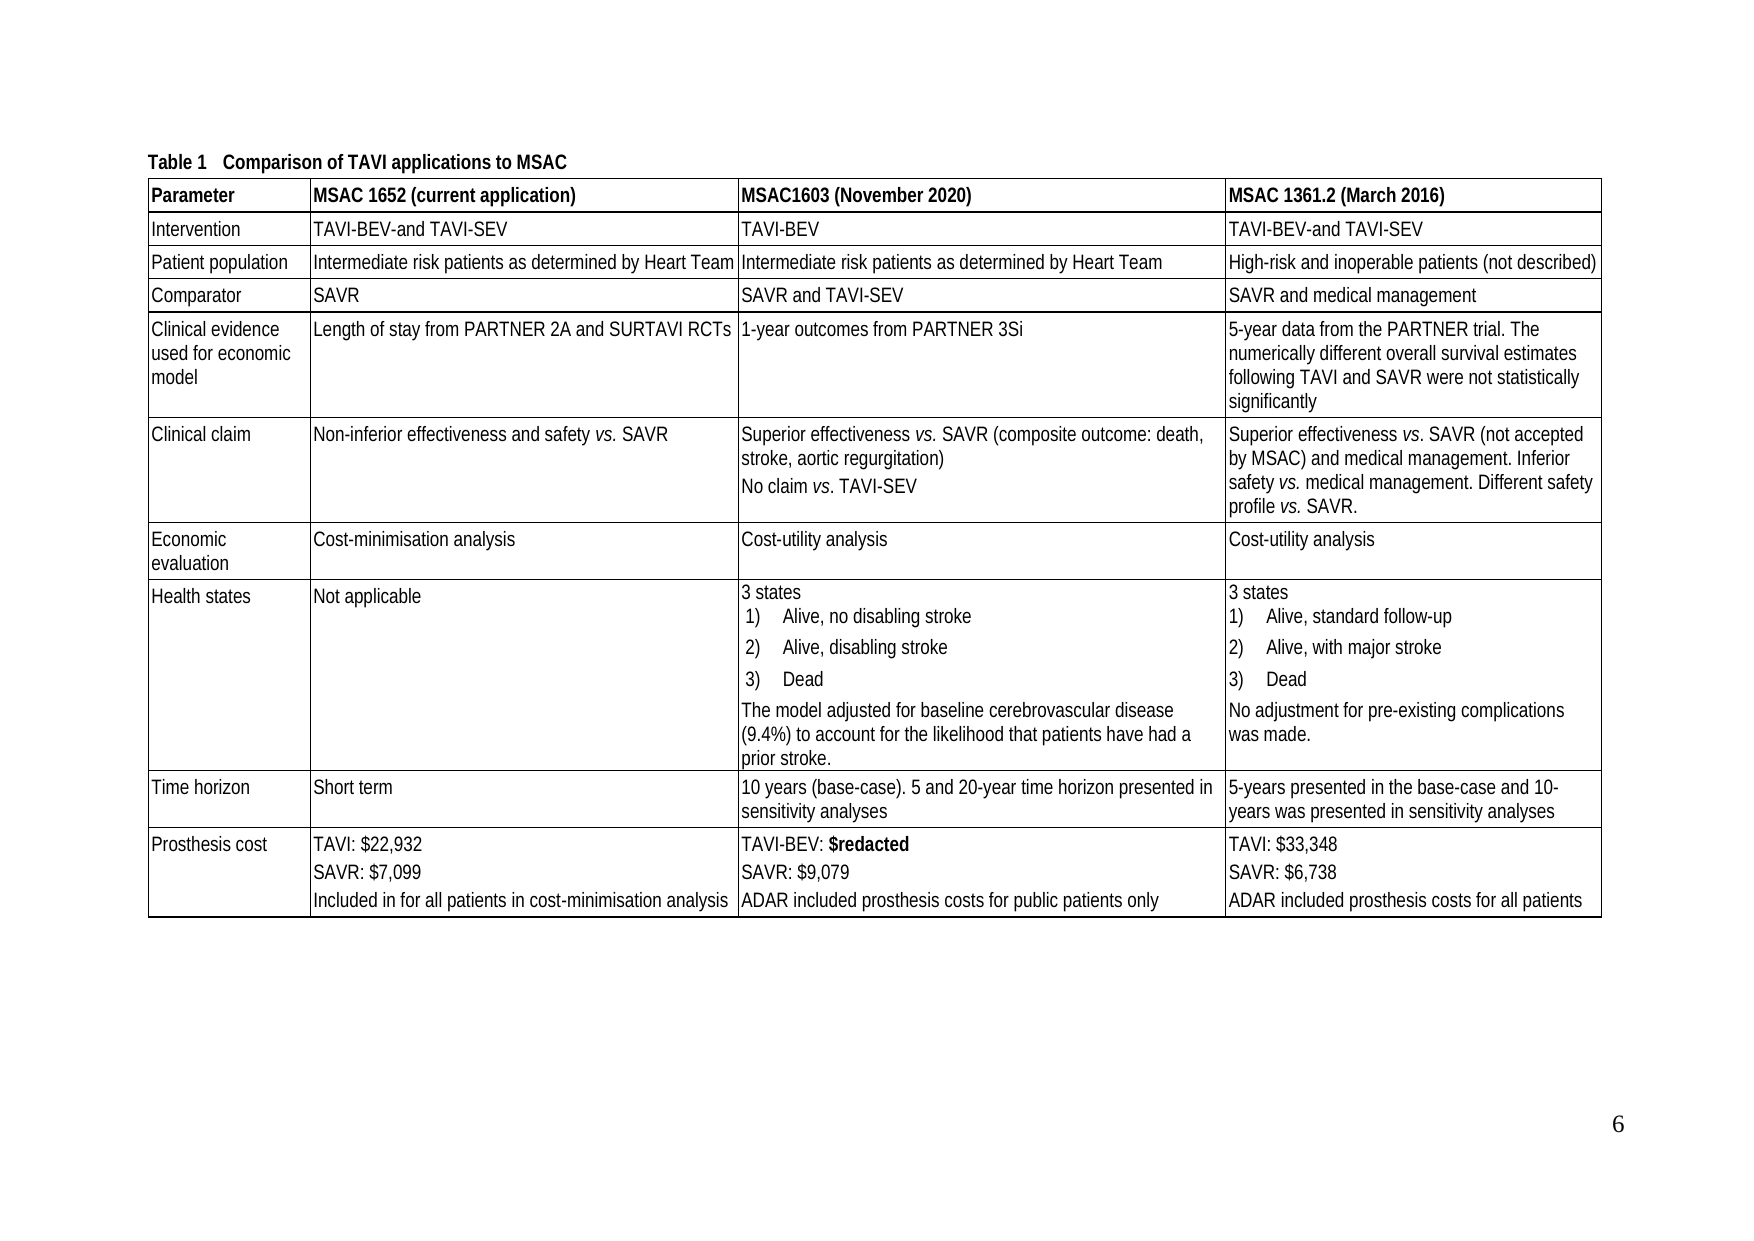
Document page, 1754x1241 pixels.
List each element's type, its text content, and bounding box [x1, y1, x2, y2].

table_cell TAVI-BEV-and TAVI-SEV [311, 213, 738, 245]
table_cell Clinical evidence used for economic model [149, 313, 310, 417]
table_header MSAC1603 (November 2020) [739, 179, 1225, 211]
table_cell Superior effectiveness vs. SAVR (not accepted by MSAC) and medical management. Inferior safety vs. medical management. Different safety profile vs. SAVR. [1226, 418, 1601, 522]
table_header MSAC 1652 (current application) [311, 179, 738, 211]
table_cell 5-year data from the PARTNER trial. The numerically different overall survival estimates following TAVI and SAVR were not statistically significantly [1226, 313, 1601, 417]
table_cell 3 states Alive, no disabling stroke Alive, disabling stroke Dead The model adjusted for baseline cerebrovascular disease (9.4%) to account for the likelihood that patients have had a prior stroke. [739, 580, 1225, 769]
table_cell Cost-utility analysis [1226, 523, 1601, 579]
table_cell Superior effectiveness vs. SAVR (composite outcome: death, stroke, aortic regurgitation) No claim vs. TAVI-SEV [739, 418, 1225, 522]
table_cell 5-years presented in the base-case and 10-years was presented in sensitivity analyses [1226, 771, 1601, 827]
table_cell High-risk and inoperable patients (not described) [1226, 246, 1601, 278]
table_cell Not applicable [311, 580, 738, 769]
table_cell Comparator [149, 279, 310, 311]
table_header MSAC 1361.2 (March 2016) [1226, 179, 1601, 211]
table_cell 1-year outcomes from PARTNER 3Si [739, 313, 1225, 417]
table_cell Patient population [149, 246, 310, 278]
table_cell Intervention [149, 213, 310, 245]
table_cell Cost-utility analysis [739, 523, 1225, 579]
table_cell Clinical claim [149, 418, 310, 522]
table_cell Cost-minimisation analysis [311, 523, 738, 579]
table_cell Health states [149, 580, 310, 769]
table_cell Time horizon [149, 771, 310, 827]
table_header Parameter [149, 179, 310, 211]
table_cell SAVR and medical management [1226, 279, 1601, 311]
table_cell TAVI-BEV: $redacted SAVR: $9,079 ADAR included prosthesis costs for public patients only [739, 828, 1225, 916]
table_cell 3 states Alive, standard follow-up Alive, with major stroke Dead No adjustment for pre-existing complications was made. [1226, 580, 1601, 769]
table_cell Economic evaluation [149, 523, 310, 579]
table_cell Prosthesis cost [149, 828, 310, 916]
table_cell TAVI: $33,348 SAVR: $6,738 ADAR included prosthesis costs for all patients [1226, 828, 1601, 916]
table_cell 10 years (base-case). 5 and 20-year time horizon presented in sensitivity analyses [739, 771, 1225, 827]
table_cell TAVI-BEV [739, 213, 1225, 245]
table_cell Non-inferior effectiveness and safety vs. SAVR [311, 418, 738, 522]
table_cell TAVI-BEV-and TAVI-SEV [1226, 213, 1601, 245]
text Table 1 Comparison of TAVI applications to MSAC [148, 150, 1624, 174]
table_cell Short term [311, 771, 738, 827]
table_cell SAVR [311, 279, 738, 311]
table_cell SAVR and TAVI-SEV [739, 279, 1225, 311]
table_cell Intermediate risk patients as determined by Heart Team [311, 246, 738, 278]
table_cell Intermediate risk patients as determined by Heart Team [739, 246, 1225, 278]
table_cell TAVI: $22,932 SAVR: $7,099 Included in for all patients in cost-minimisation analysis [311, 828, 738, 916]
table_cell Length of stay from PARTNER 2A and SURTAVI RCTs [311, 313, 738, 417]
